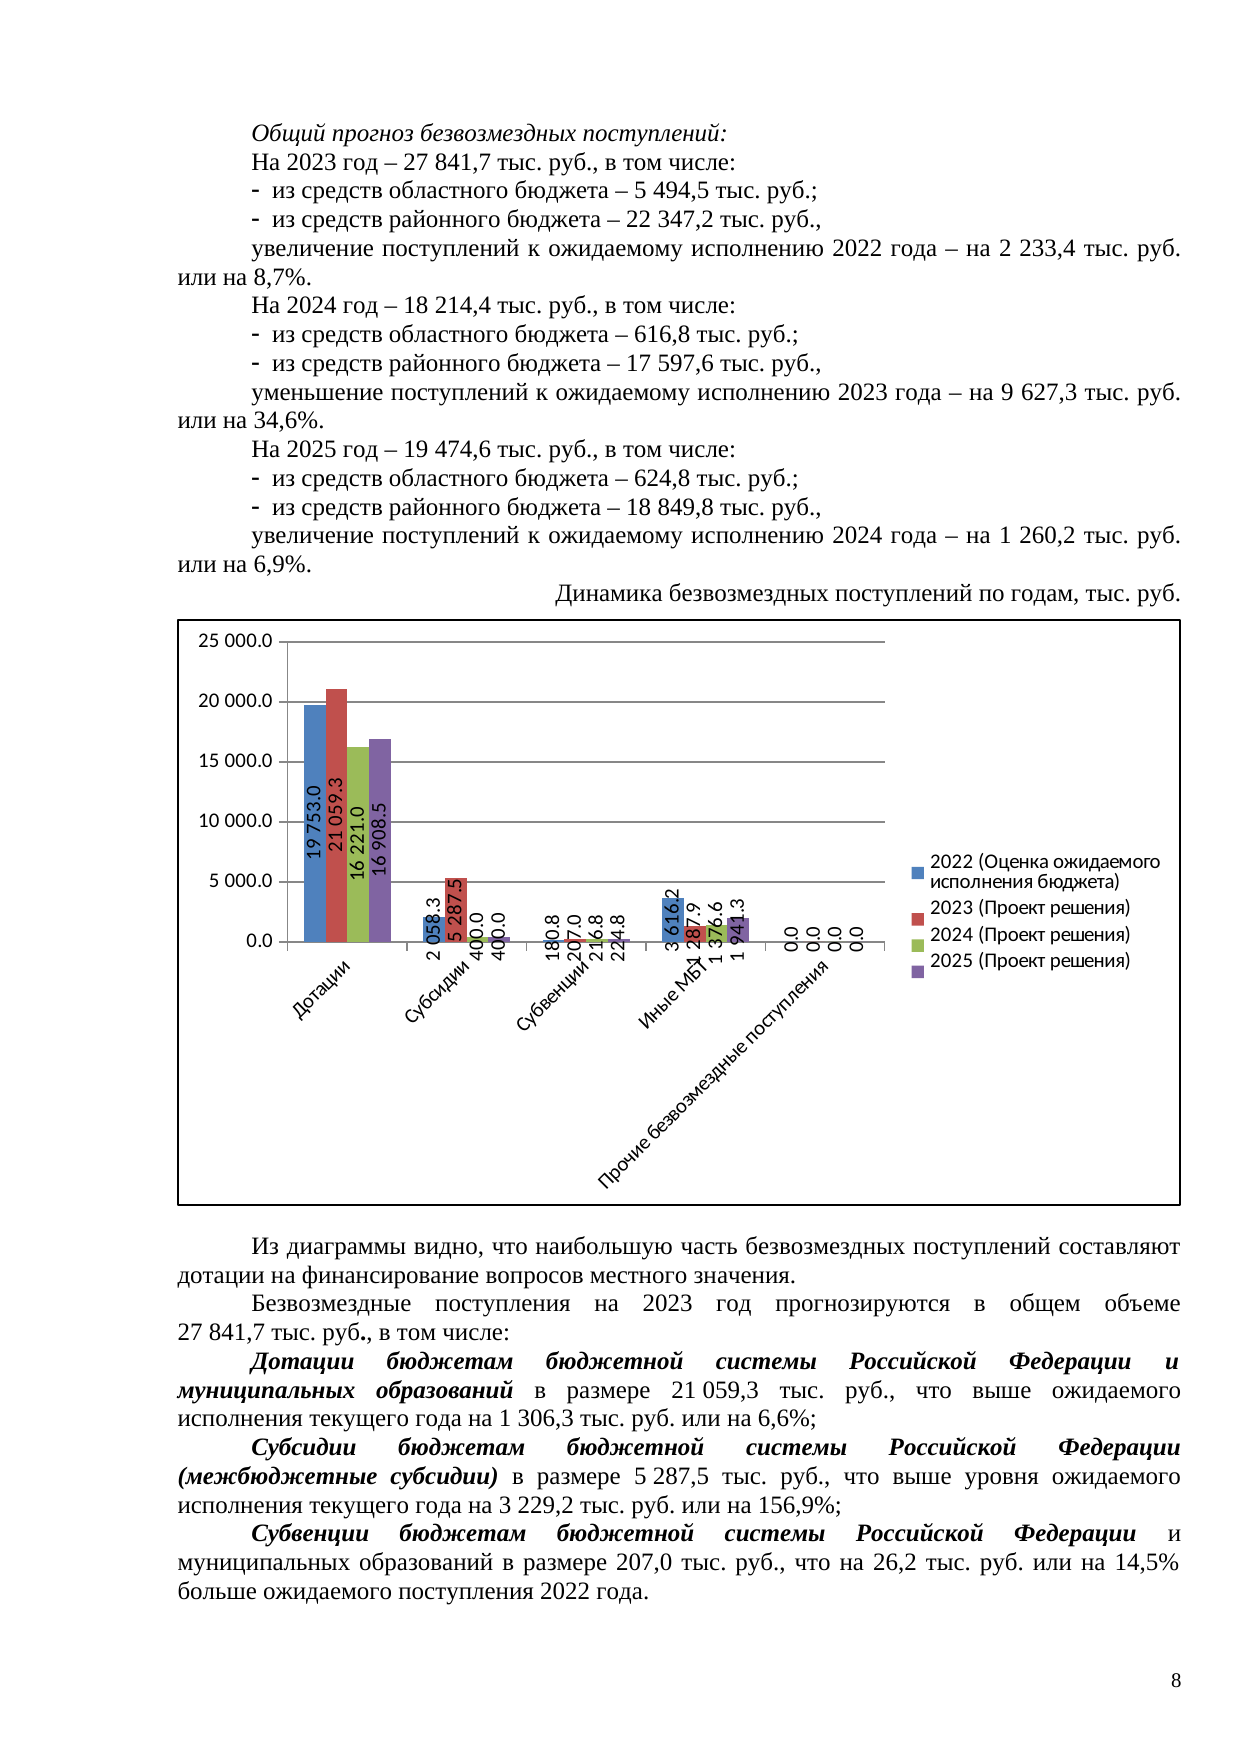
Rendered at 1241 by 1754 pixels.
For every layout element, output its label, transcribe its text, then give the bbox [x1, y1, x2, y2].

list из средств областного бюджета – 616,8 тыс. руб.; [177, 319, 1181, 348]
text Динамика безвозмездных поступлений по годам, тыс. руб. [177, 578, 1181, 607]
list из средств районного бюджета – 17 597,6 тыс. руб., [177, 348, 1181, 377]
text На 2024 год – 18 214,4 тыс. руб., в том числе: [177, 291, 1181, 319]
text Субсидии бюджетам бюджетной системы Российской Федерации (межбюджетные субсидии) в размере 5 287,5 тыс. руб., что выше уровня ожидаемого исполнения текущего года на 3 229,2 тыс. руб. или на 156,9%; [177, 1432, 1181, 1518]
text уменьшение поступлений к ожидаемому исполнению 2023 года – на 9 627,3 тыс. руб. или на 34,6%. [177, 377, 1181, 434]
text Безвозмездные поступления на 2023 год прогнозируются в общем объеме 27 841,7 тыс. руб., в том числе: [177, 1288, 1181, 1346]
list из средств областного бюджета – 624,8 тыс. руб.; [177, 463, 1181, 492]
list из средств районного бюджета – 18 849,8 тыс. руб., [177, 492, 1181, 521]
text Дотации бюджетам бюджетной системы Российской Федерации и муниципальных образований в размере 21 059,3 тыс. руб., что выше ожидаемого исполнения текущего года на 1 306,3 тыс. руб. или на 6,6%; [177, 1346, 1181, 1432]
text увеличение поступлений к ожидаемому исполнению 2022 года – на 2 233,4 тыс. руб. или на 8,7%. [177, 233, 1181, 291]
text Субвенции бюджетам бюджетной системы Российской Федерации и муниципальных образований в размере 207,0 тыс. руб., что на 26,2 тыс. руб. или на 14,5% больше ожидаемого поступления 2022 года. [177, 1518, 1181, 1605]
text На 2023 год – 27 841,7 тыс. руб., в том числе: [177, 147, 1181, 176]
list из средств областного бюджета – 5 494,5 тыс. руб.; [177, 176, 1181, 204]
text Общий прогноз безвозмездных поступлений: [177, 118, 1181, 147]
list из средств районного бюджета – 22 347,2 тыс. руб., [177, 204, 1181, 233]
text На 2025 год – 19 474,6 тыс. руб., в том числе: [177, 434, 1181, 463]
text увеличение поступлений к ожидаемому исполнению 2024 года – на 1 260,2 тыс. руб. или на 6,9%. [177, 521, 1181, 578]
text Из диаграммы видно, что наибольшую часть безвозмездных поступлений составляют дотации на финансирование вопросов местного значения. [177, 1206, 1181, 1288]
